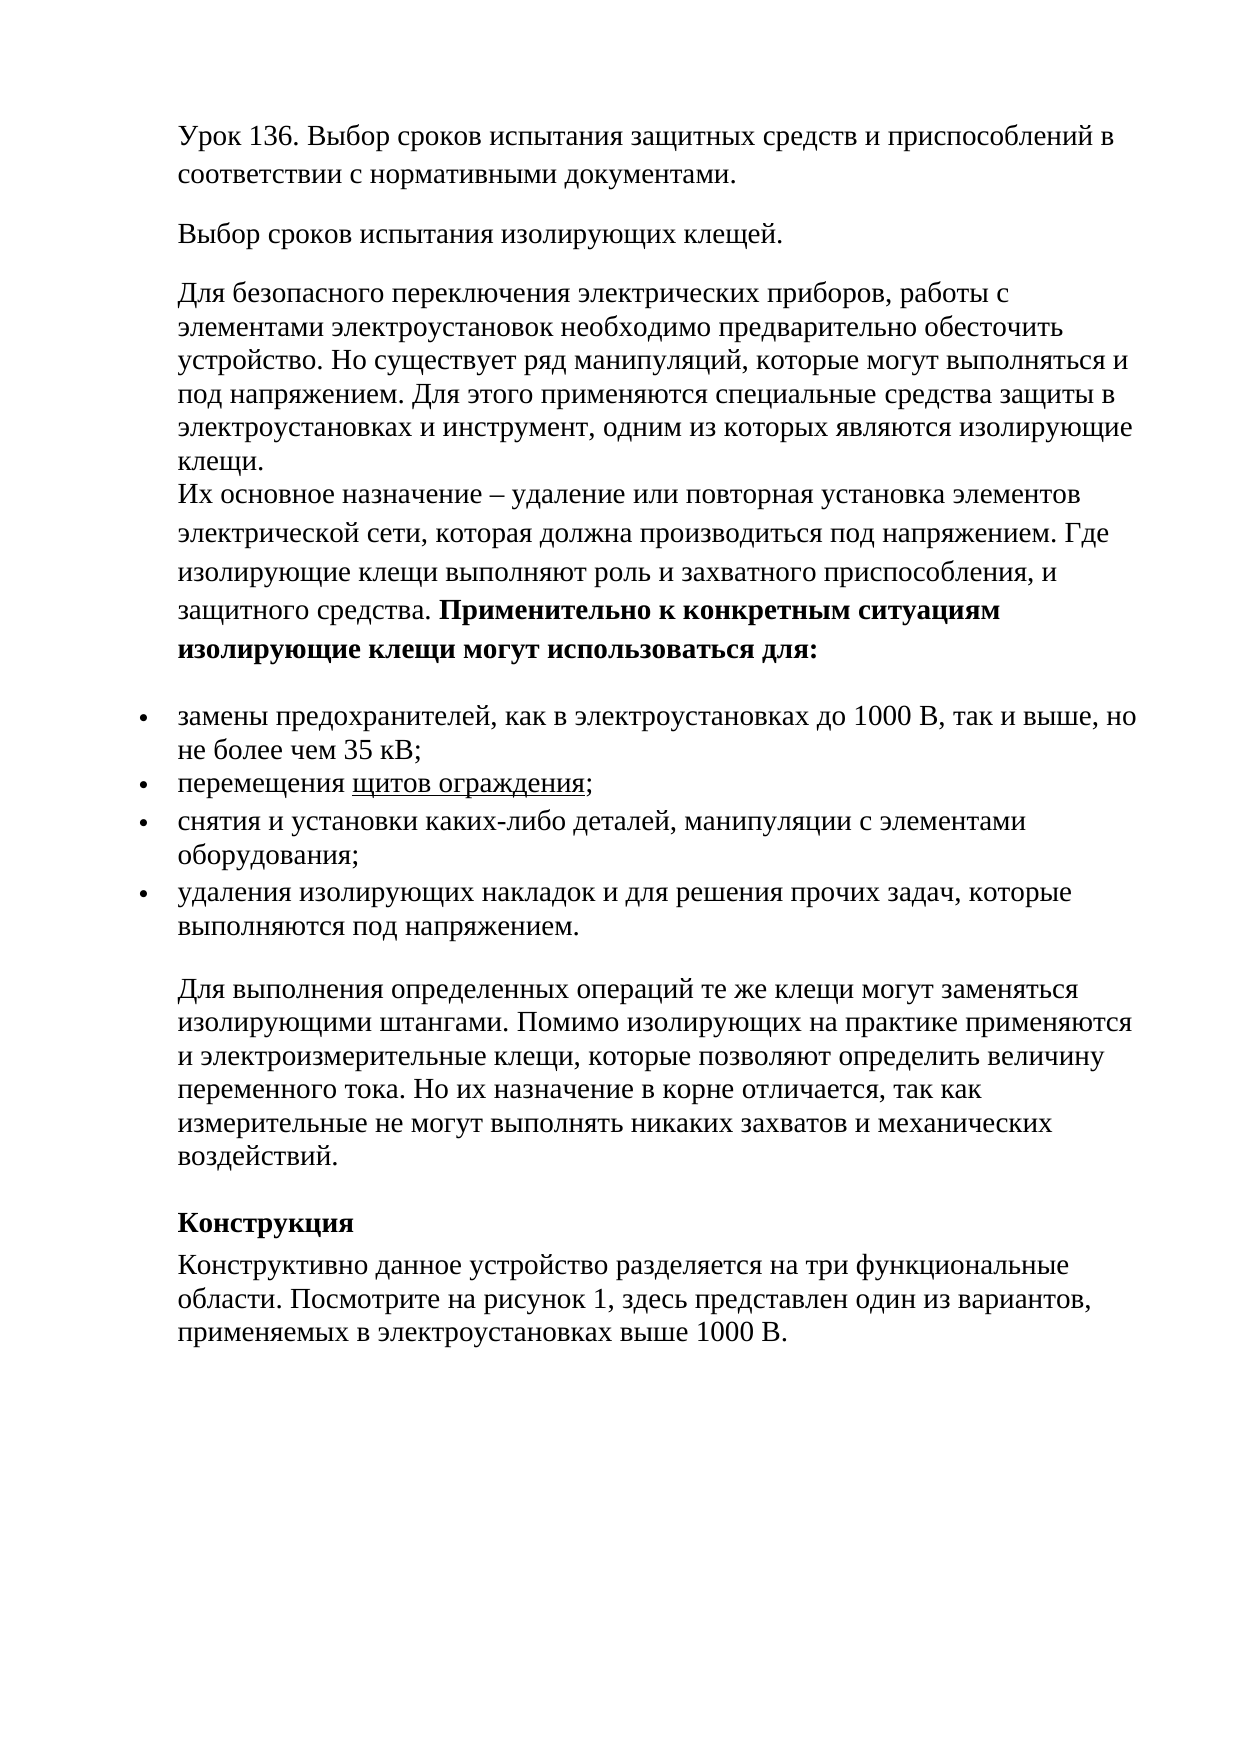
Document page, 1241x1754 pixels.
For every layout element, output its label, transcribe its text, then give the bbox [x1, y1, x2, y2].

text Их основное назначение – удаление или повторная установка элементов электрической сети, которая должна производиться под напряжением. Где изолирующие клещи выполняют роль и захватного приспособления, и защитного средства. Применительно к конкретным ситуациям изолирующие клещи могут использоваться для: [177, 477, 1152, 664]
text Урок 136. Выбор сроков испытания защитных средств и приспособлений в соответствии с нормативными документами. [177, 118, 1152, 190]
text Конструкция [177, 1205, 1152, 1239]
list перемещения щитов ограждения; [140, 766, 1152, 799]
text Для безопасного переключения электрических приборов, работы с элементами электроустановок необходимо предварительно обесточить устройство. Но существует ряд манипуляций, которые могут выполняться и под напряжением. Для этого применяются специальные средства защиты в электроустановках и инструмент, одним из которых являются изолирующие клещи. [177, 275, 1152, 477]
list снятия и установки каких-либо деталей, манипуляции с элементами оборудования; [140, 803, 1152, 870]
text Выбор сроков испытания изолирующих клещей. [177, 216, 1152, 249]
text Конструктивно данное устройство разделяется на три функциональные области. Посмотрите на рисунок 1, здесь представлен один из вариантов, применяемых в электроустановках выше 1000 В. [177, 1247, 1152, 1348]
list замены предохранителей, как в электроустановках до 1000 В, так и выше, но не более чем 35 кВ; [140, 698, 1152, 766]
text Для выполнения определенных операций те же клещи могут заменяться изолирующими штангами. Помимо изолирующих на практике применяются и электроизмерительные клещи, которые позволяют определить величину переменного тока. Но их назначение в корне отличается, так как измерительные не могут выполнять никаких захватов и механических воздействий. [177, 971, 1152, 1172]
list удаления изолирующих накладок и для решения прочих задач, которые выполняются под напряжением. [140, 874, 1152, 942]
